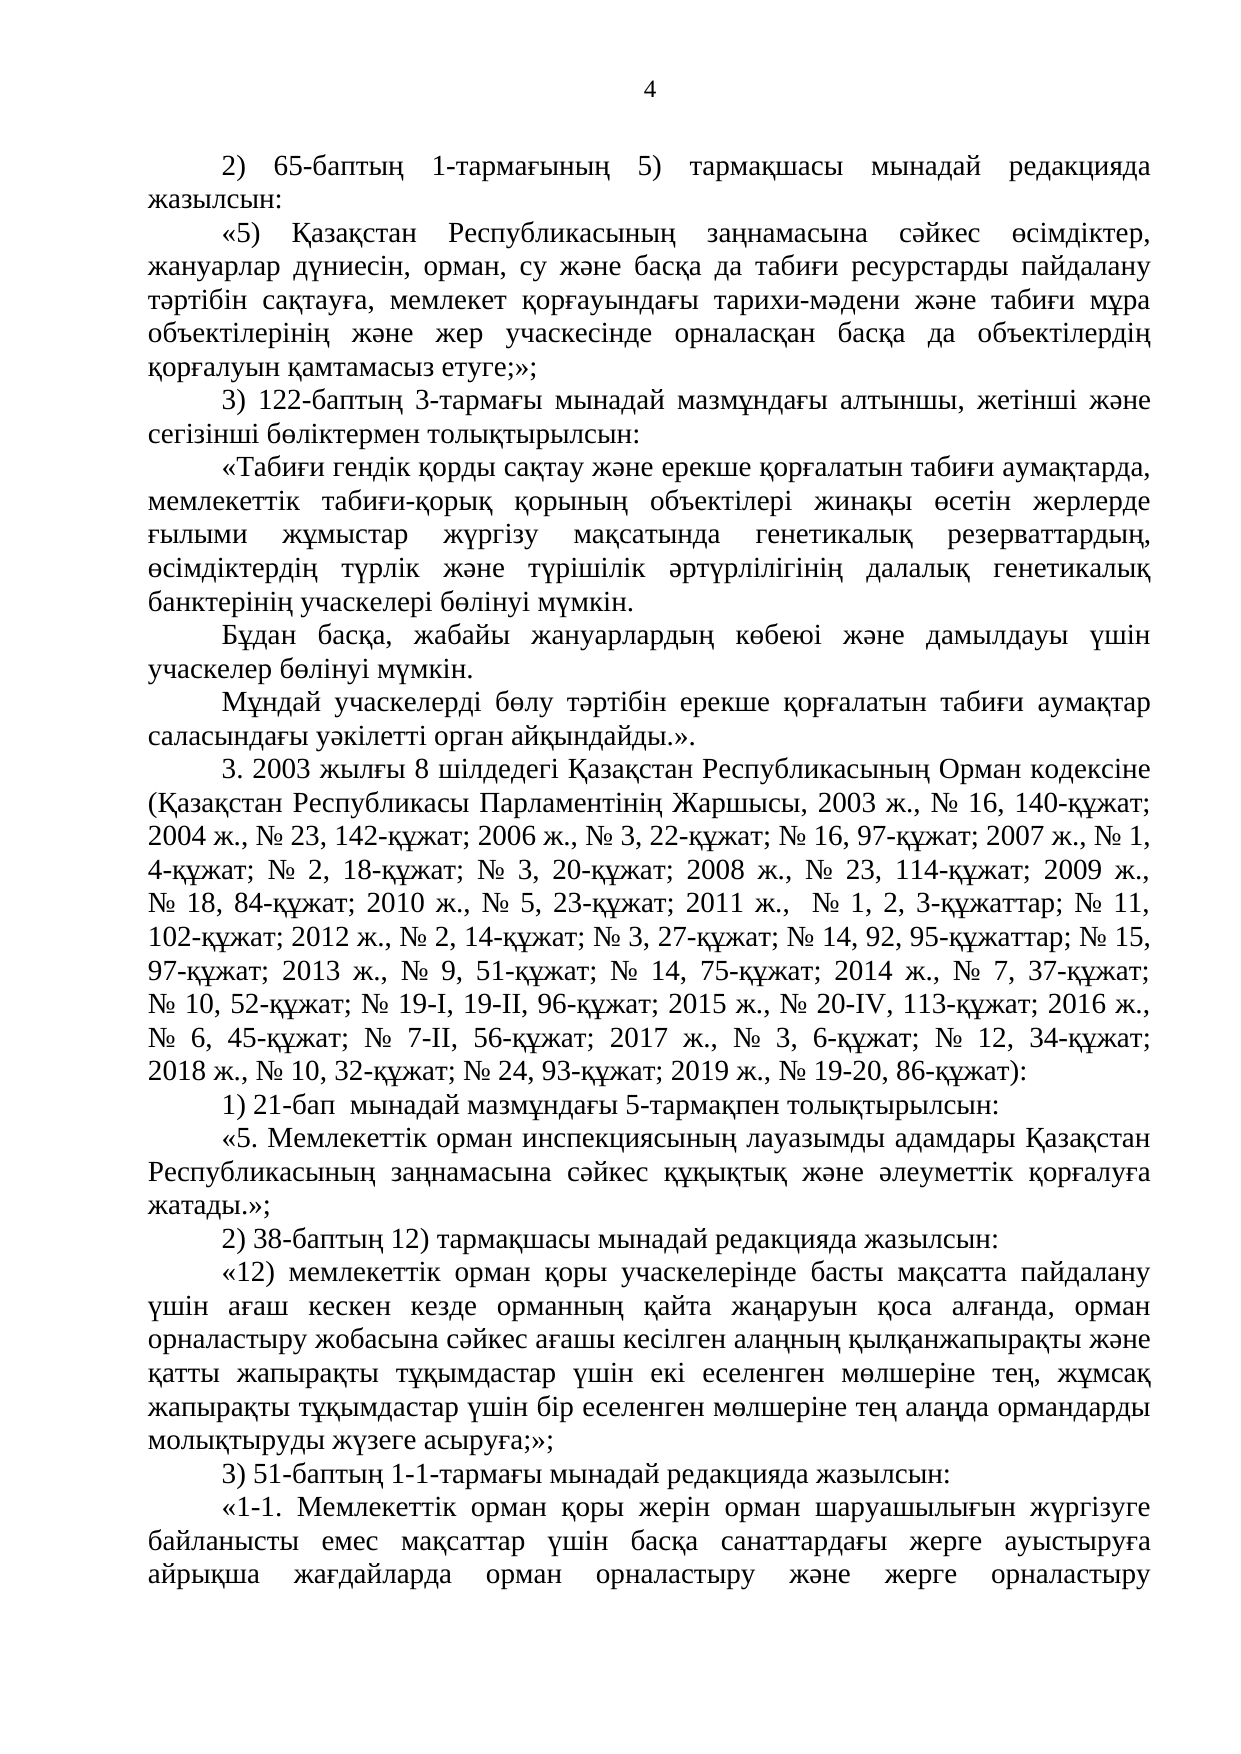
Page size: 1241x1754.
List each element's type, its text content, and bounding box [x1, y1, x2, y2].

text Бұдан басқа, жабайы жануарлардың көбеюі және дамылдауы үшін учаскелер бөлінуі мүмкін. [148, 617, 1152, 684]
text 1) 21-бап мынадай мазмұндағы 5-тармақпен толықтырылсын: [148, 1087, 1152, 1120]
text Мұндай учаскелерді бөлу тәртібін ерекше қорғалатын табиғи аумақтар саласындағы уәкілетті орган айқындайды.». [148, 684, 1152, 751]
text 3) 51-баптың 1-1-тармағы мынадай редакцияда жазылсын: [148, 1456, 1152, 1489]
text «5. Мемлекеттік орман инспекциясының лауазымды адамдары Қазақстан Республикасының заңнамасына сәйкес құқықтық және әлеуметтік қорғалуға жатады.»; [148, 1120, 1152, 1221]
text «5) Қазақстан Республикасының заңнамасына сәйкес өсімдіктер, жануарлар дүниесiн, орман, су және басқа да табиғи ресурстарды пайдалану тәртiбiн сақтауға, мемлекет қорғауындағы тарихи-мәдени және табиғи мұра объектілерінің және жер учаскесiнде орналасқан басқа да объектiлердiң қорғалуын қамтамасыз етуге;»; [148, 215, 1152, 382]
text 2) 65-баптың 1-тармағының 5) тармақшасы мынадай редакцияда жазылсын: [148, 148, 1152, 215]
text 3. 2003 жылғы 8 шілдедегі Қазақстан Республикасының Орман кодексіне (Қазақстан Республикасы Парламентінің Жаршысы, 2003 ж., № 16, 140-құжат; 2004 ж., № 23, 142-құжат; 2006 ж., № 3, 22-құжат; № 16, 97-құжат; 2007 ж., № 1, 4-құжат; № 2, 18-құжат; № 3, 20-құжат; 2008 ж., № 23, 114-құжат; 2009 ж., № 18, 84-құжат; 2010 ж., № 5, 23-құжат; 2011 ж., № 1, 2, 3-құжаттар; № 11, 102-құжат; 2012 ж., № 2, 14-құжат; № 3, 27-құжат; № 14, 92, 95-құжаттар; № 15, 97-құжат; 2013 ж., № 9, 51-құжат; № 14, 75-құжат; 2014 ж., № 7, 37-құжат; № 10, 52-құжат; № 19-І, 19-ІІ, 96-құжат; 2015 ж., № 20-ІV, 113-құжат; 2016 ж., № 6, 45-құжат; № 7-ІІ, 56-құжат; 2017 ж., № 3, 6-құжат; № 12, 34-құжат; 2018 ж., № 10, 32-құжат; № 24, 93-құжат; 2019 ж., № 19-20, 86-құжат): [148, 751, 1152, 1087]
text 2) 38-баптың 12) тармақшасы мынадай редакцияда жазылсын: [148, 1221, 1152, 1254]
text «Табиғи гендік қорды сақтау және ерекше қорғалатын табиғи аумақтарда, мемлекеттік табиғи-қорық қорының объектілері жинақы өсетін жерлерде ғылыми жұмыстар жүргізу мақсатында генетикалық резерваттардың, өсімдіктердің түрлік және түрішілік әртүрлілігінің далалық генетикалық банктерінің учаскелері бөлінуі мүмкін. [148, 449, 1152, 617]
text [148, 1489, 1152, 1590]
text 3) 122-баптың 3-тармағы мынадай мазмұндағы алтыншы, жетінші және сегізінші бөліктермен толықтырылсын: [148, 382, 1152, 449]
text «12) мемлекеттік орман қоры учаскелерінде басты мақсатта пайдалану үшін ағаш кескен кезде орманның қайта жаңаруын қоса алғанда, орман орналастыру жобасына сәйкес ағашы кесілген алаңның қылқанжапырақты және қатты жапырақты тұқымдастар үшін екі еселенген мөлшеріне тең, жұмсақ жапырақты тұқымдастар үшін бір еселенген мөлшеріне тең алаңда ормандарды молықтыруды жүзеге асыруға;»; [148, 1254, 1152, 1456]
